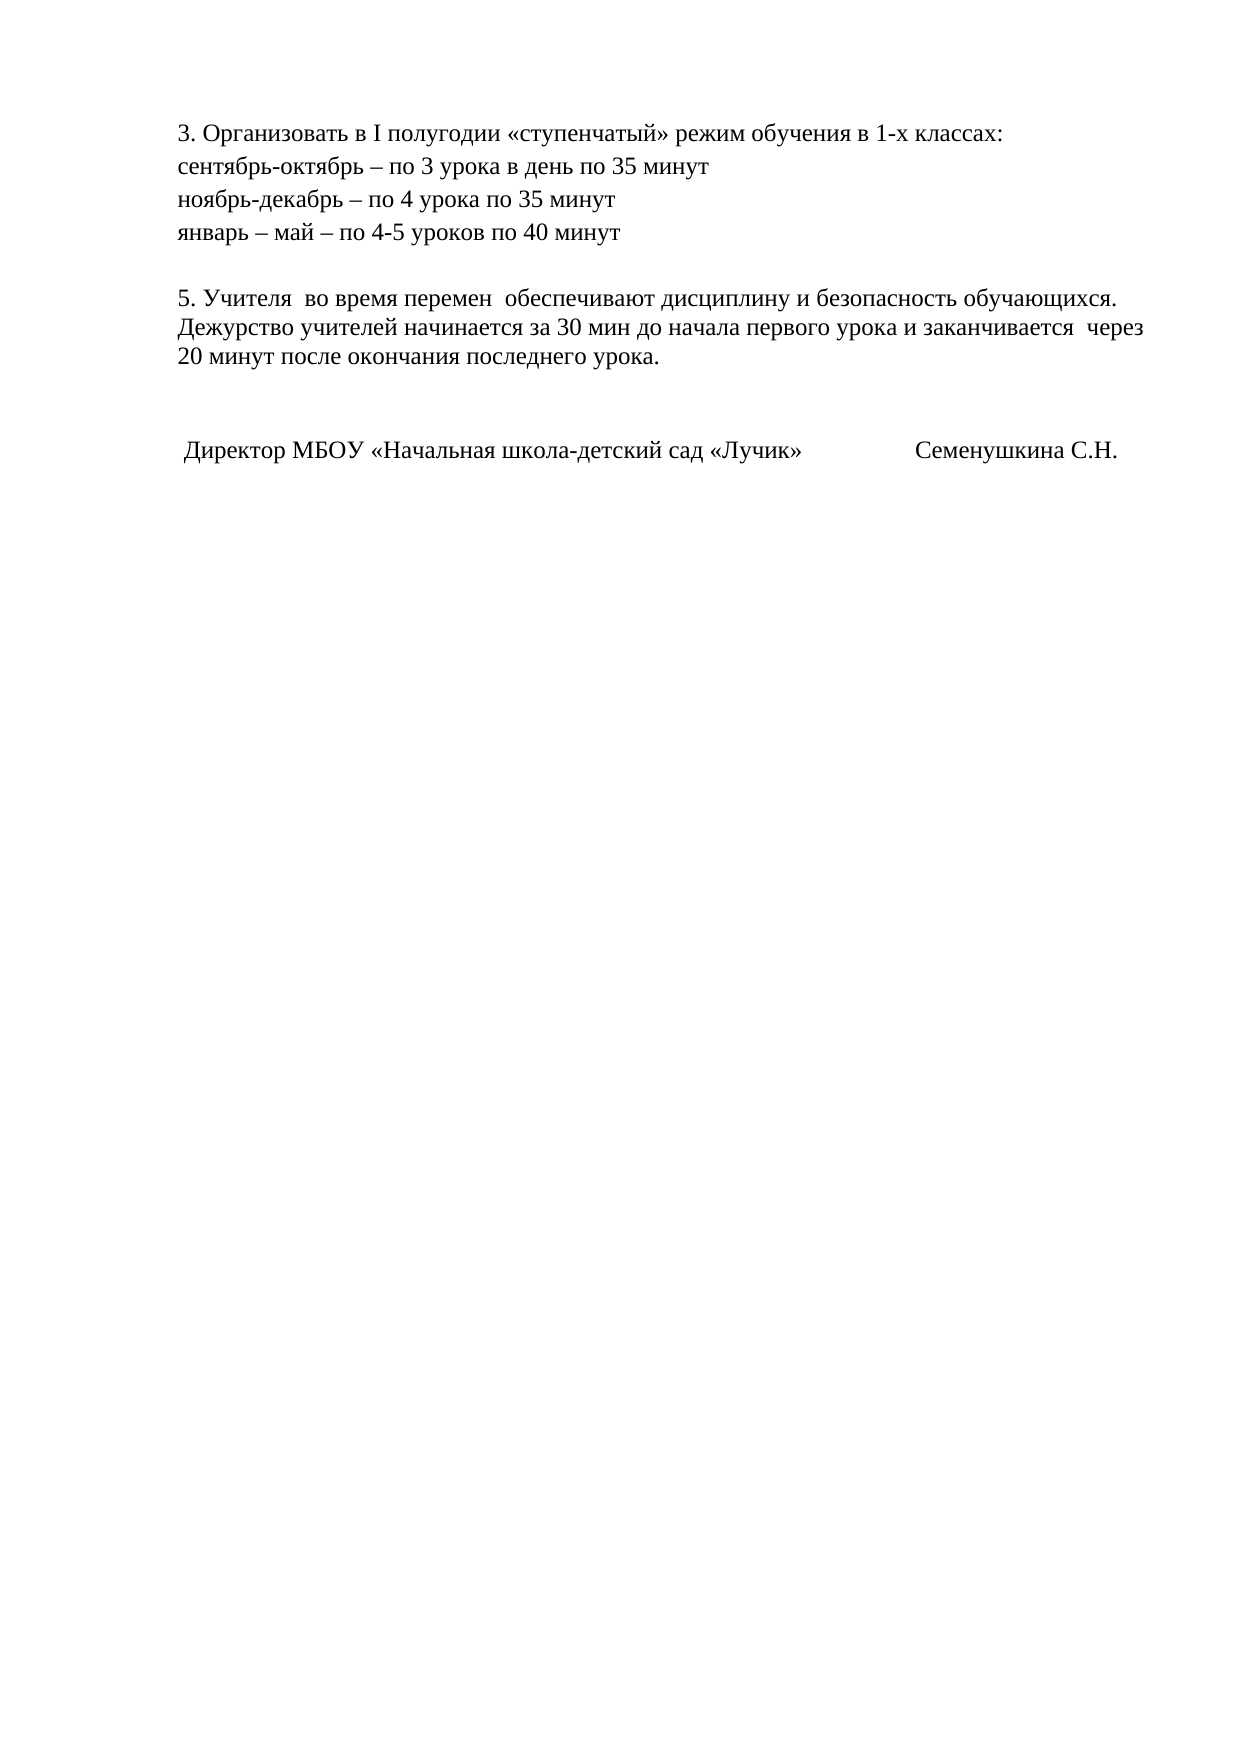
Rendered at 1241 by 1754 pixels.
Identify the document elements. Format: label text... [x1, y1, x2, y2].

text Директор МБОУ «Начальная школа-детский сад «Лучик» Семенушкина С.Н. [177, 436, 1152, 464]
text 3. Организовать в I полугодии «ступенчатый» режим обучения в 1-х классах: [177, 118, 1152, 147]
text сентябрь-октябрь – по 3 урока в день по 35 минут [177, 151, 1152, 180]
text 5. Учителя во время перемен обеспечивают дисциплину и безопасность обучающихся. Дежурство учителей начинается за 30 мин до начала первого урока и заканчивается через 20 минут после окончания последнего урока. [177, 283, 1152, 369]
text ноябрь-декабрь – по 4 урока по 35 минут [177, 184, 1152, 213]
text январь – май – по 4-5 уроков по 40 минут [177, 217, 1152, 246]
